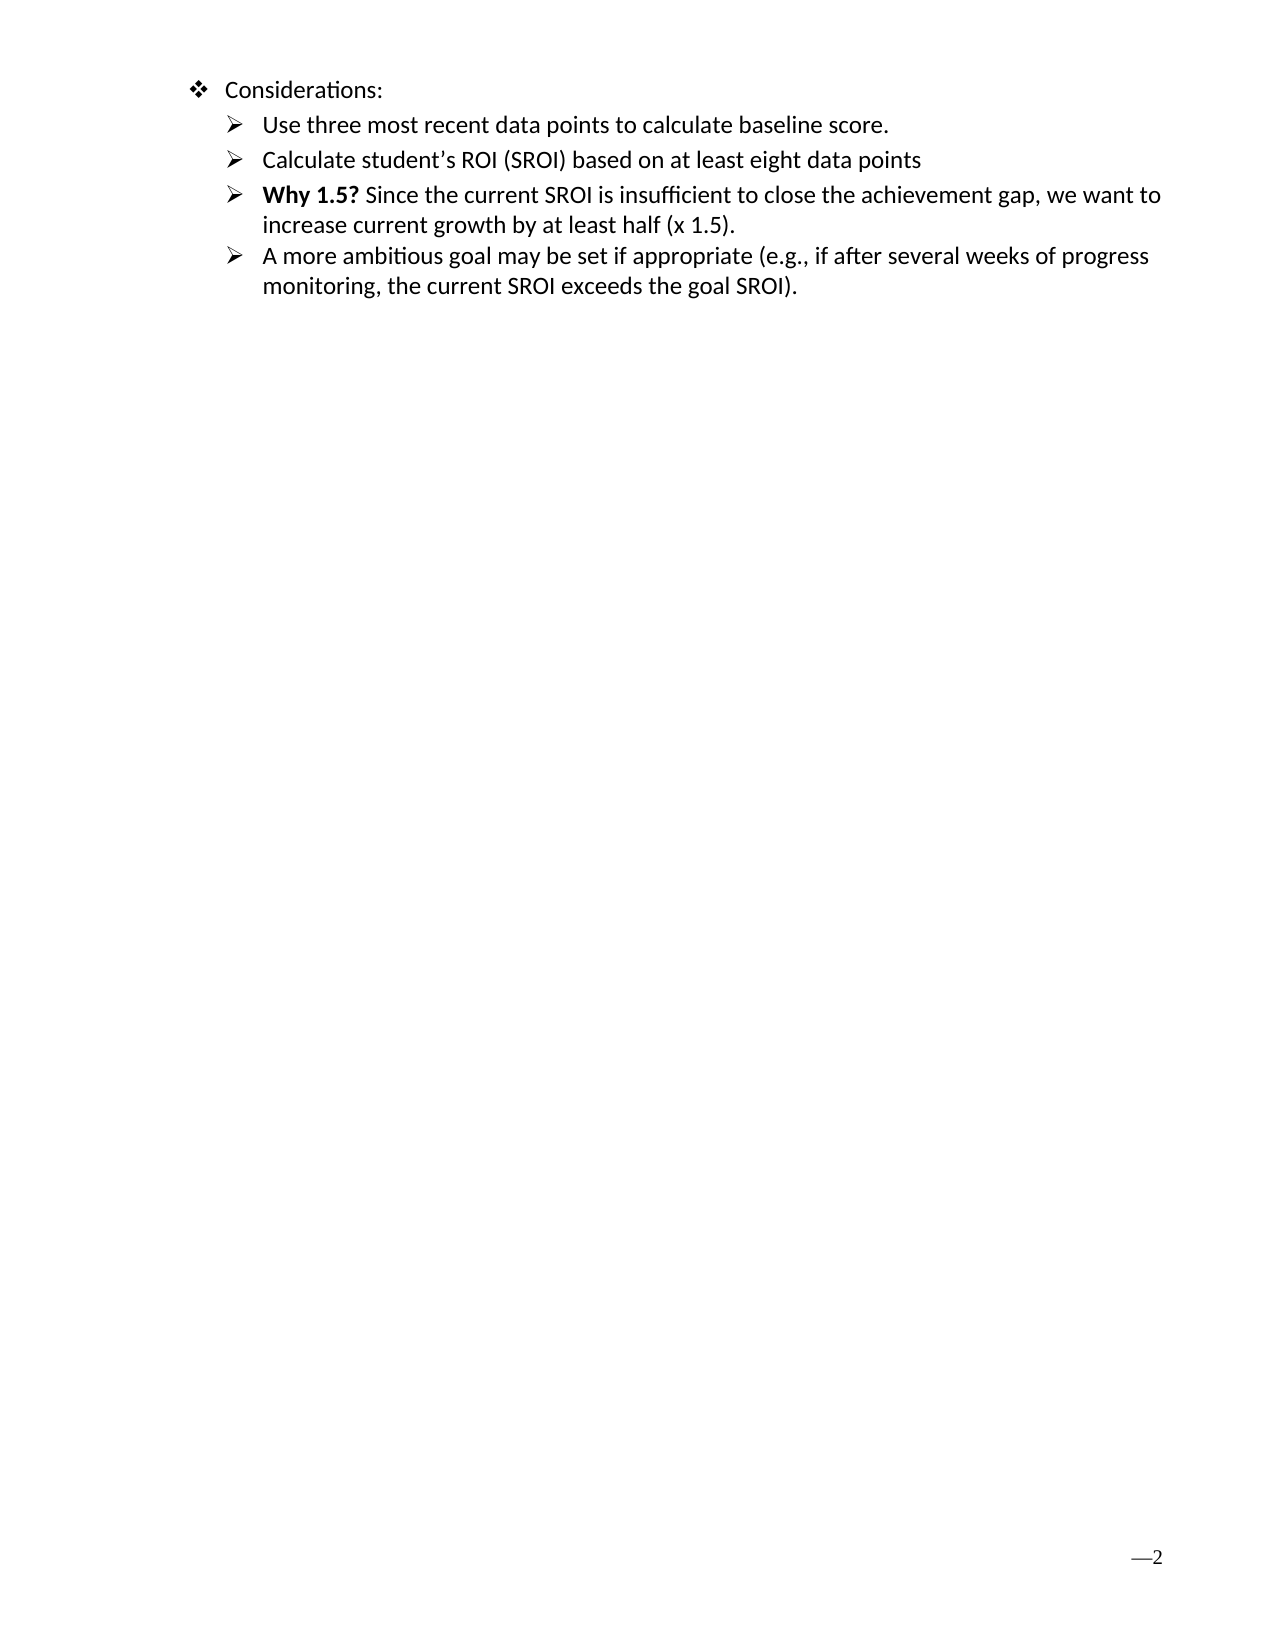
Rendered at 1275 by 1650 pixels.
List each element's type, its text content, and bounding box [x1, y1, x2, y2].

list Why 1.5? Since the current SROI is insufficient to close the achievement gap, we want to increase current growth by at least half (x 1.5). [225, 179, 1162, 240]
list Use three most recent data points to calculate baseline score. [225, 109, 1162, 139]
list Calculate student’s ROI (SROI) based on at least eight data points [225, 144, 1162, 174]
list Considerations: [187, 74, 1162, 104]
list A more ambitious goal may be set if appropriate (e.g., if after several weeks of progress monitoring, the current SROI exceeds the goal SROI). [225, 240, 1162, 301]
